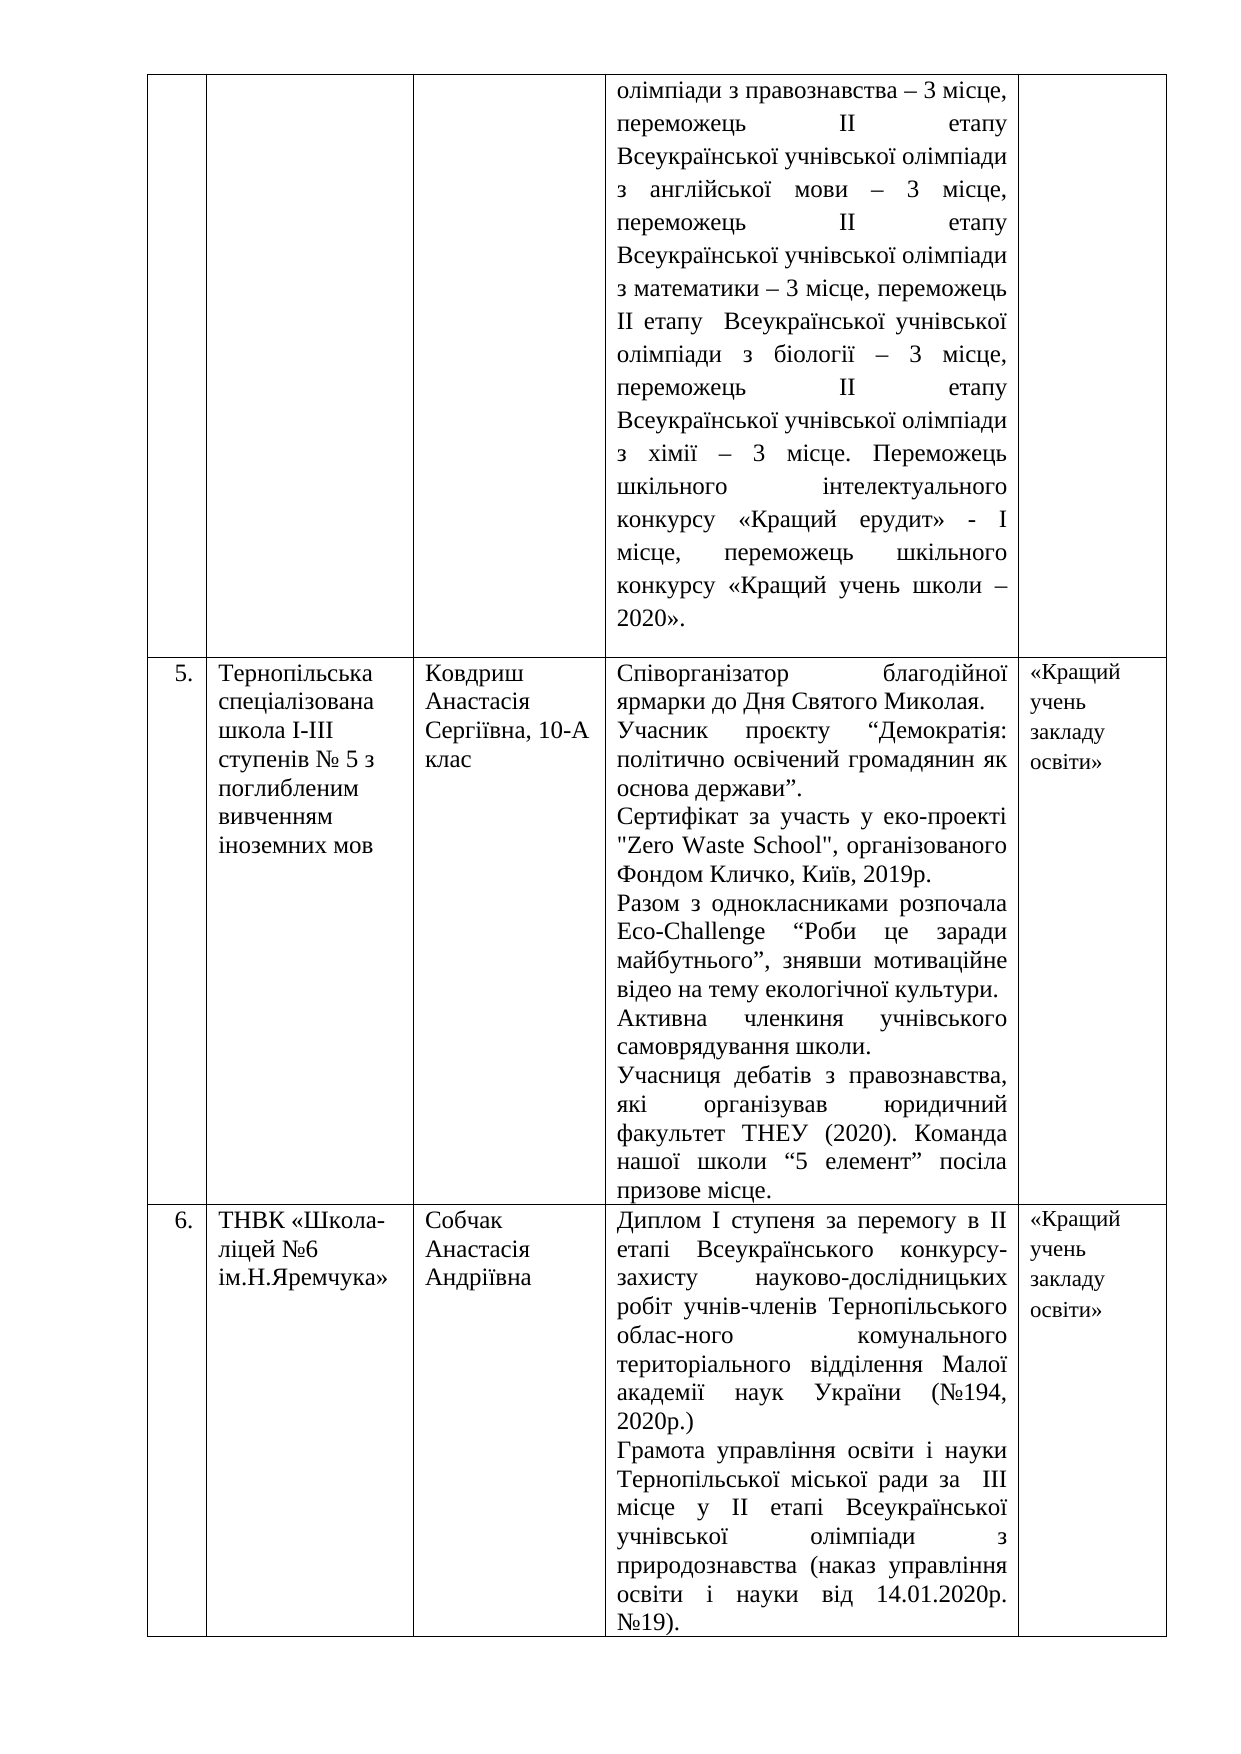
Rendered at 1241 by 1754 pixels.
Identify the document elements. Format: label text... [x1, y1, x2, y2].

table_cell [1019, 1205, 1166, 1636]
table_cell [207, 75, 413, 657]
table_cell «Кращий учень закладу освіти» [1019, 658, 1166, 1204]
table_cell Ковдриш Анастасія Сергіївна, 10-А клас [414, 658, 605, 1204]
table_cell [1019, 75, 1166, 657]
table_cell Тернопільська спеціалізована школа І-ІІІ ступенів № 5 з поглибленим вивченням іноземних мов [207, 658, 413, 1204]
table_cell Співорганізатор благодійної ярмарки до Дня Святого Миколая. Учасник проєкту “Демократія: політично освічений громадянин як основа держави”. Сертифікат за участь у еко-проекті "Zero Waste School", організованого Фондом Кличко, Київ, 2019р. Разом з однокласниками розпочала Eco-Challenge “Роби це заради майбутнього”, знявши мотиваційне відео на тему екологічної культури. Активна членкиня учнівського самоврядування школи. Учасниця дебатів з правознавства, які організував юридичний факультет ТНЕУ (2020). Команда нашої школи “5 елемент” посіла призове місце. [606, 658, 1018, 1204]
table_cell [414, 1205, 605, 1636]
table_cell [606, 1205, 1018, 1636]
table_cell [207, 1205, 413, 1636]
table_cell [414, 75, 605, 657]
table_cell [148, 75, 206, 657]
table_cell [148, 658, 206, 1204]
table_cell [148, 1205, 206, 1636]
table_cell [606, 75, 1018, 657]
